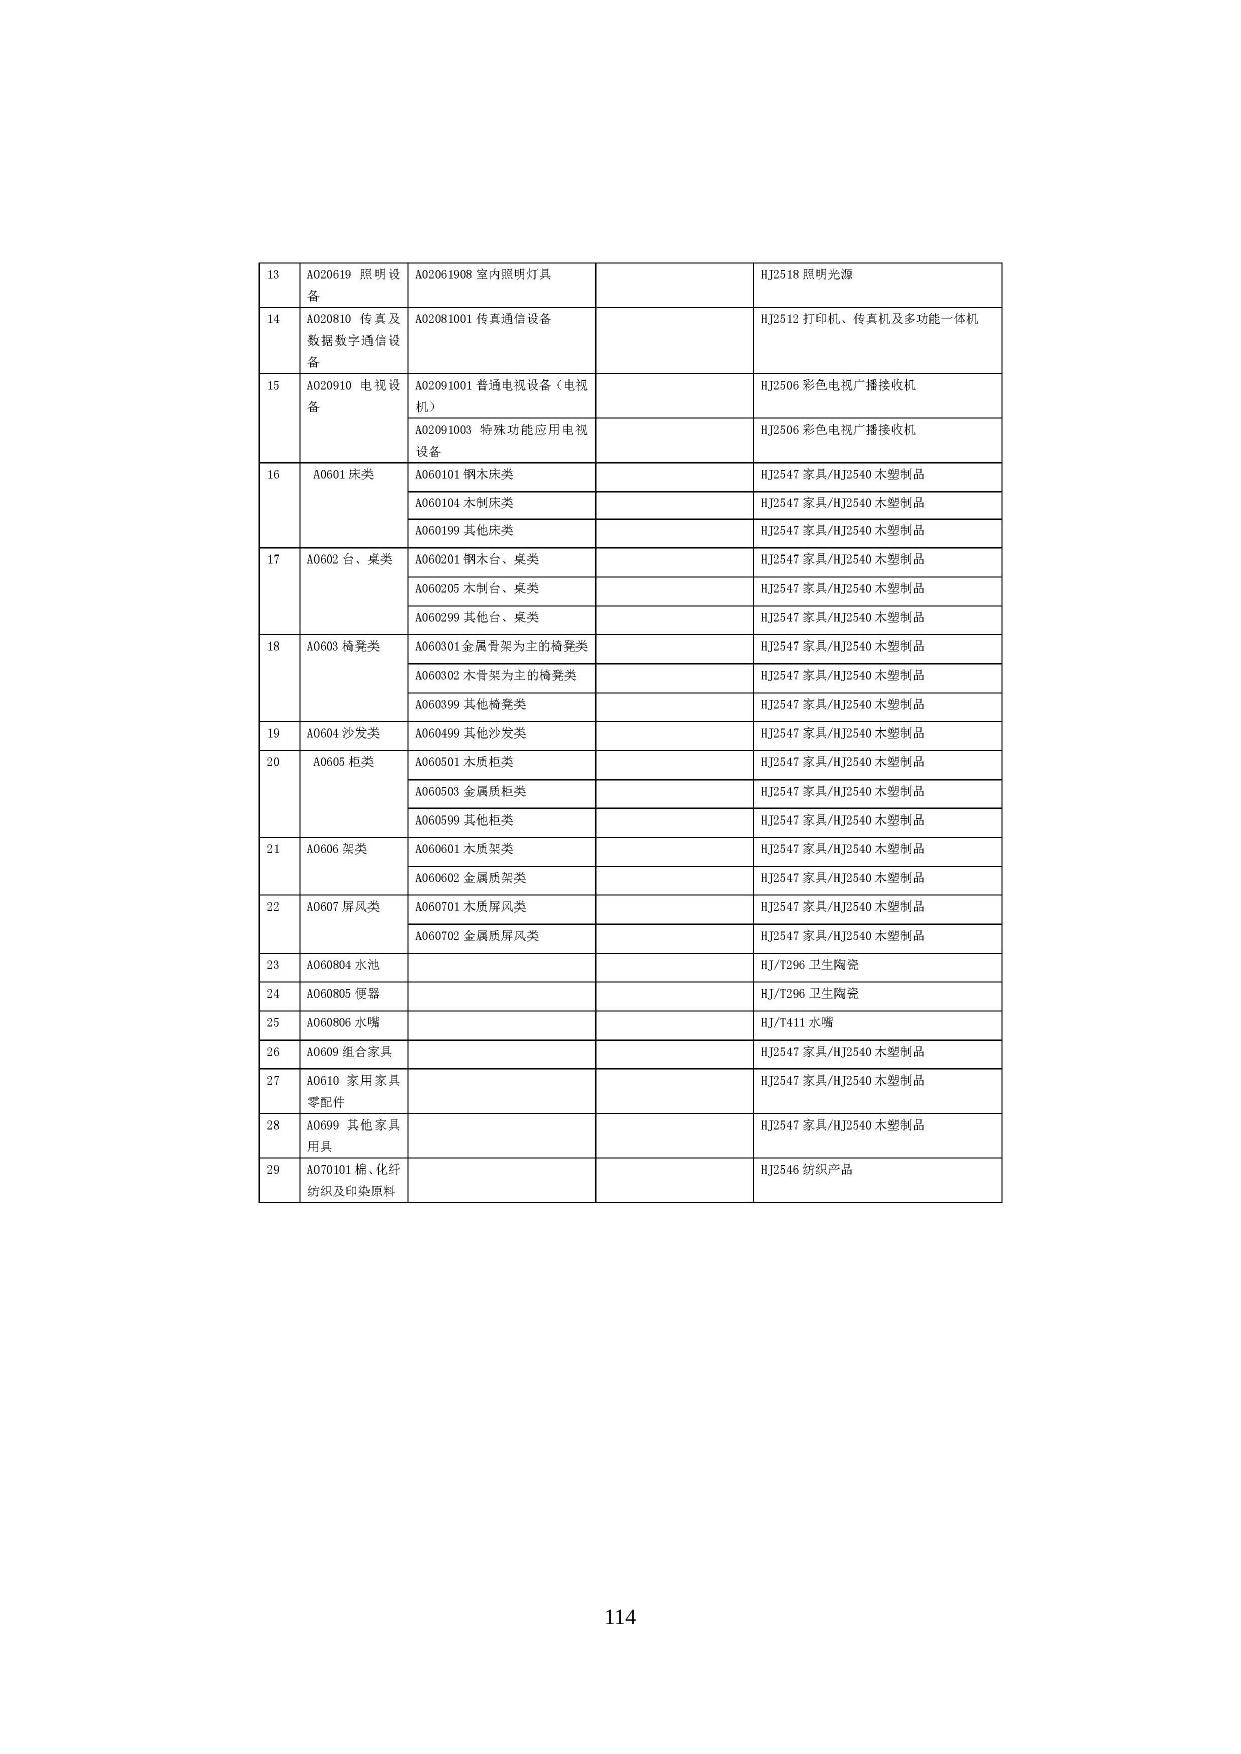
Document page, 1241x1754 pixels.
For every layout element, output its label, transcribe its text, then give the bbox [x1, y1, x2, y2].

picture [212, 161, 1047, 1344]
